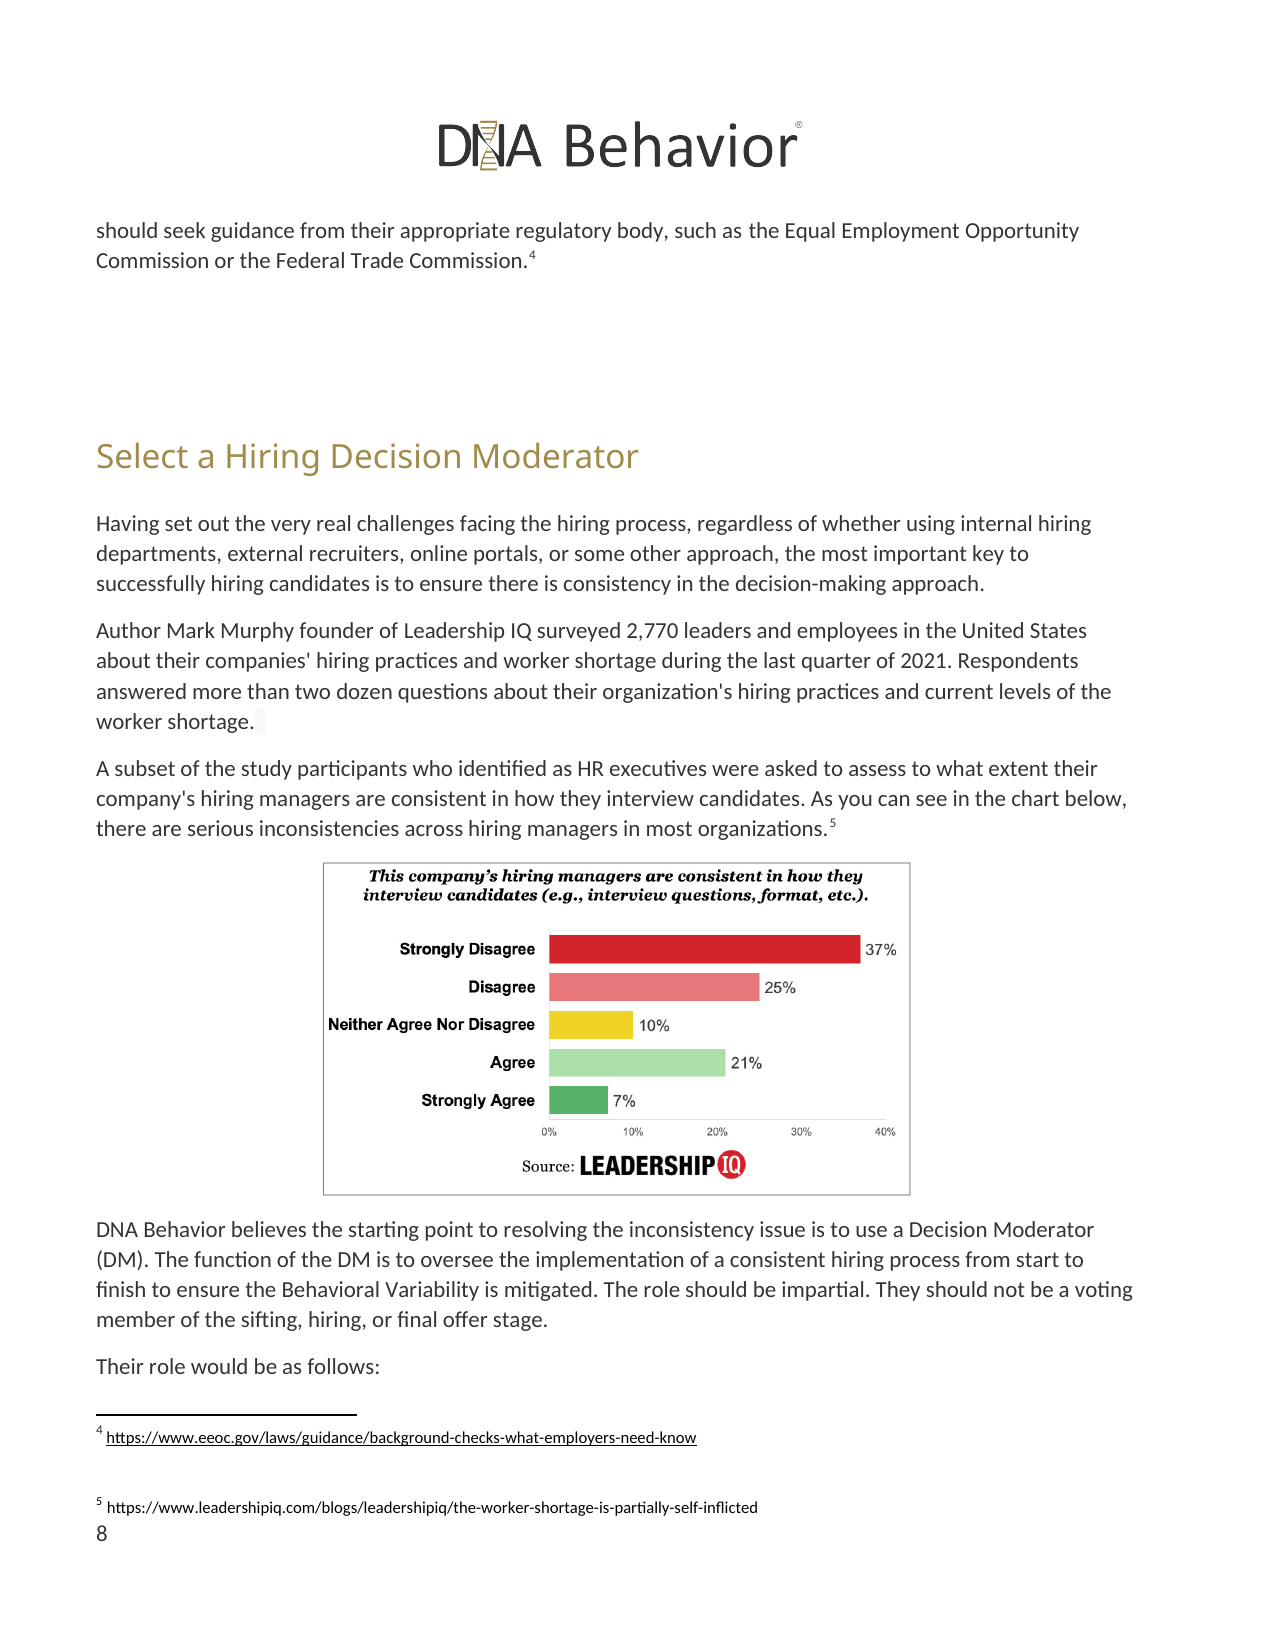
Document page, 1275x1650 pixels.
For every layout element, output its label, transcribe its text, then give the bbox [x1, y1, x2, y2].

text Their role would be as follows: [96, 1352, 1137, 1381]
picture [321, 861, 912, 1197]
text Author Mark Murphy founder of Leadership IQ surveyed 2,770 leaders and employees in the United States about their companies' hiring practices and worker shortage during the last quarter of 2021. Respondents answered more than two dozen questions about their organization's hiring practices and current levels of the worker shortage. [96, 616, 1137, 735]
picture [389, 75, 844, 216]
text Select a Hiring Decision Moderator [96, 432, 1137, 478]
text A subset of the study participants who identified as HR executives were asked to assess to what extent their company's hiring managers are consistent in how they interview candidates. As you can see in the chart below, there are serious inconsistencies across hiring managers in most organizations. [96, 754, 1137, 842]
text DNA Behavior believes the starting point to resolving the inconsistency issue is to use a Decision Moderator (DM). The function of the DM is to oversee the implementation of a consistent hiring process from start to finish to ensure the Behavioral Variability is mitigated. The role should be impartial. They should not be a voting member of the sifting, hiring, or final offer stage. [96, 1215, 1137, 1334]
text Having set out the very real challenges facing the hiring process, regardless of whether using internal hiring departments, external recruiters, online portals, or some other approach, the most important key to successfully hiring candidates is to ensure there is consistency in the decision-making approach. [96, 509, 1137, 597]
